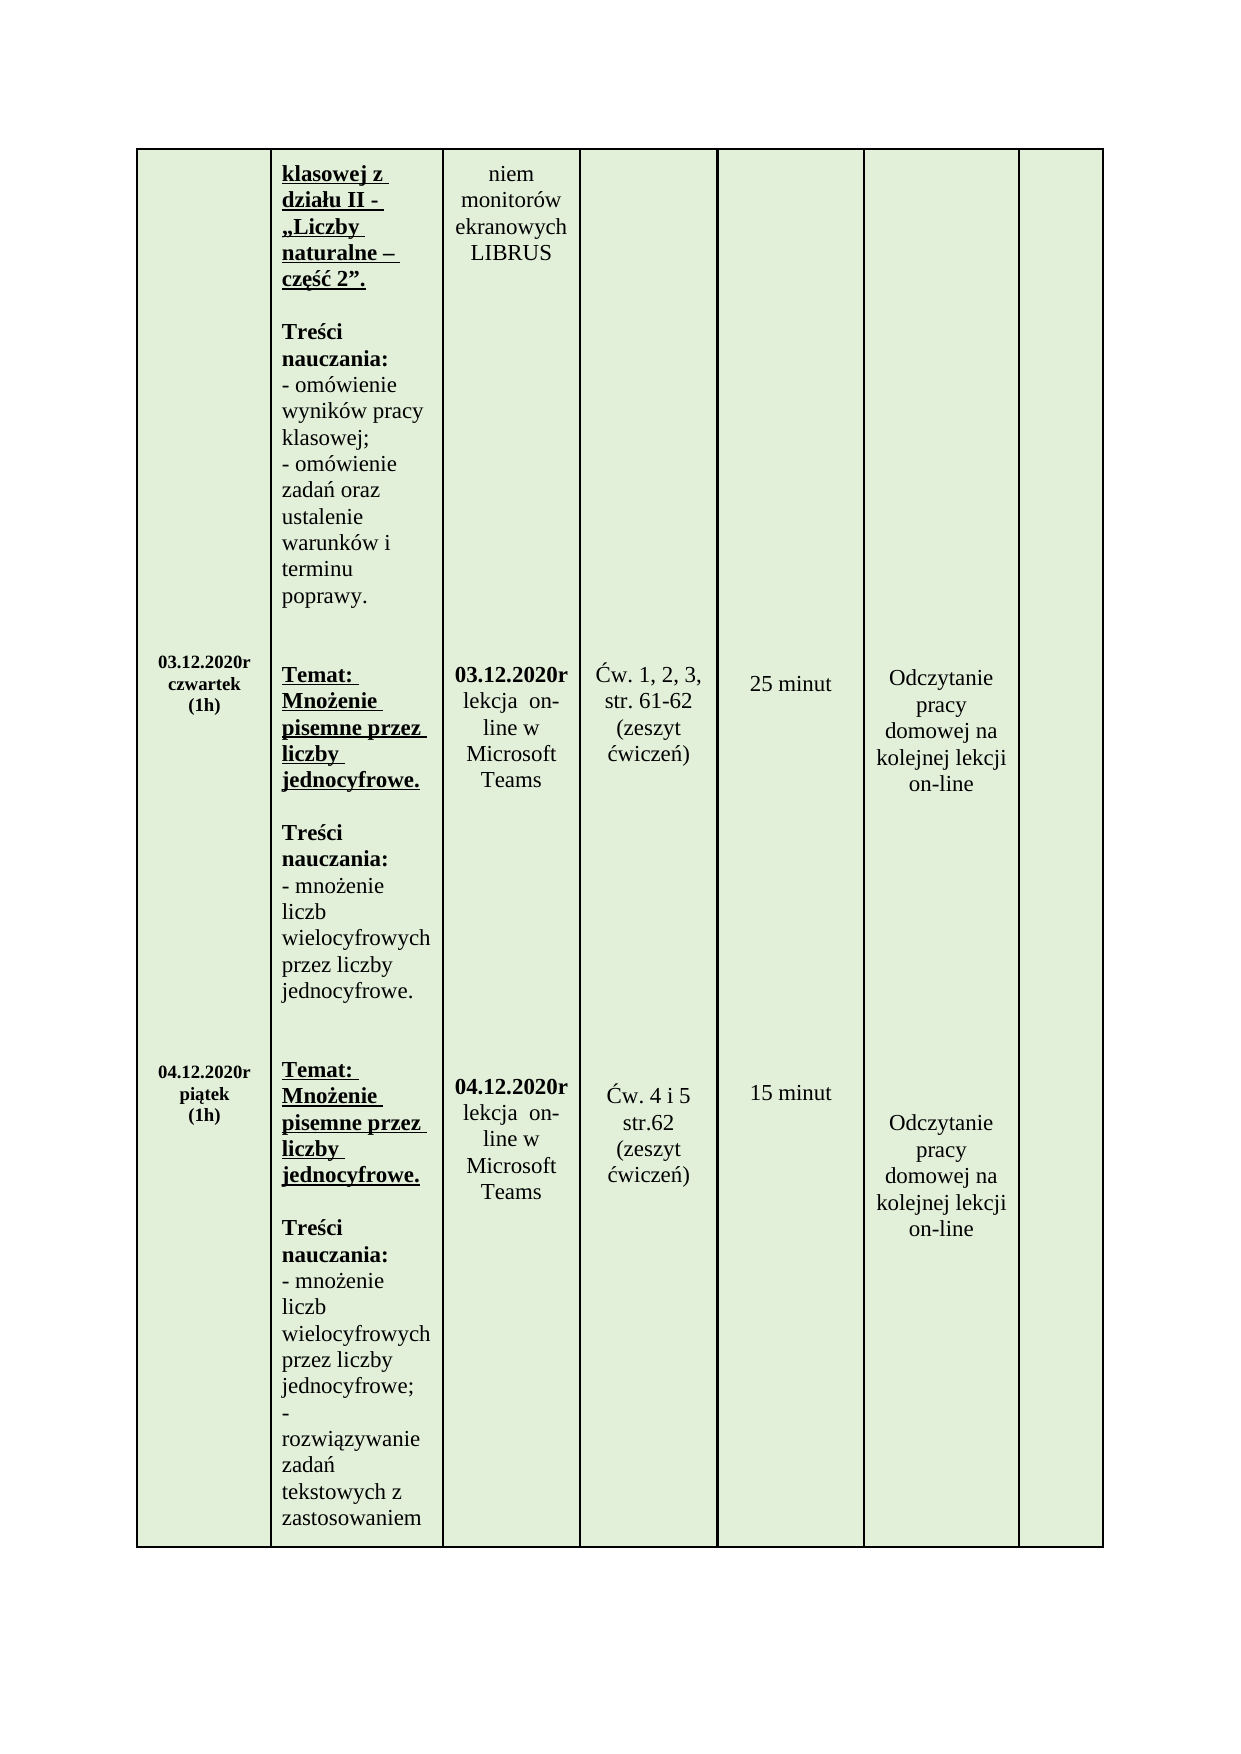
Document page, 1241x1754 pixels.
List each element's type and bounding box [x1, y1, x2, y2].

table_cell [865, 150, 1018, 1546]
table_cell [272, 150, 442, 1546]
table_cell [581, 150, 716, 1546]
table_cell [1020, 150, 1102, 1546]
table_cell [138, 150, 270, 1546]
table_cell [719, 150, 863, 1546]
table_cell [444, 150, 579, 1546]
